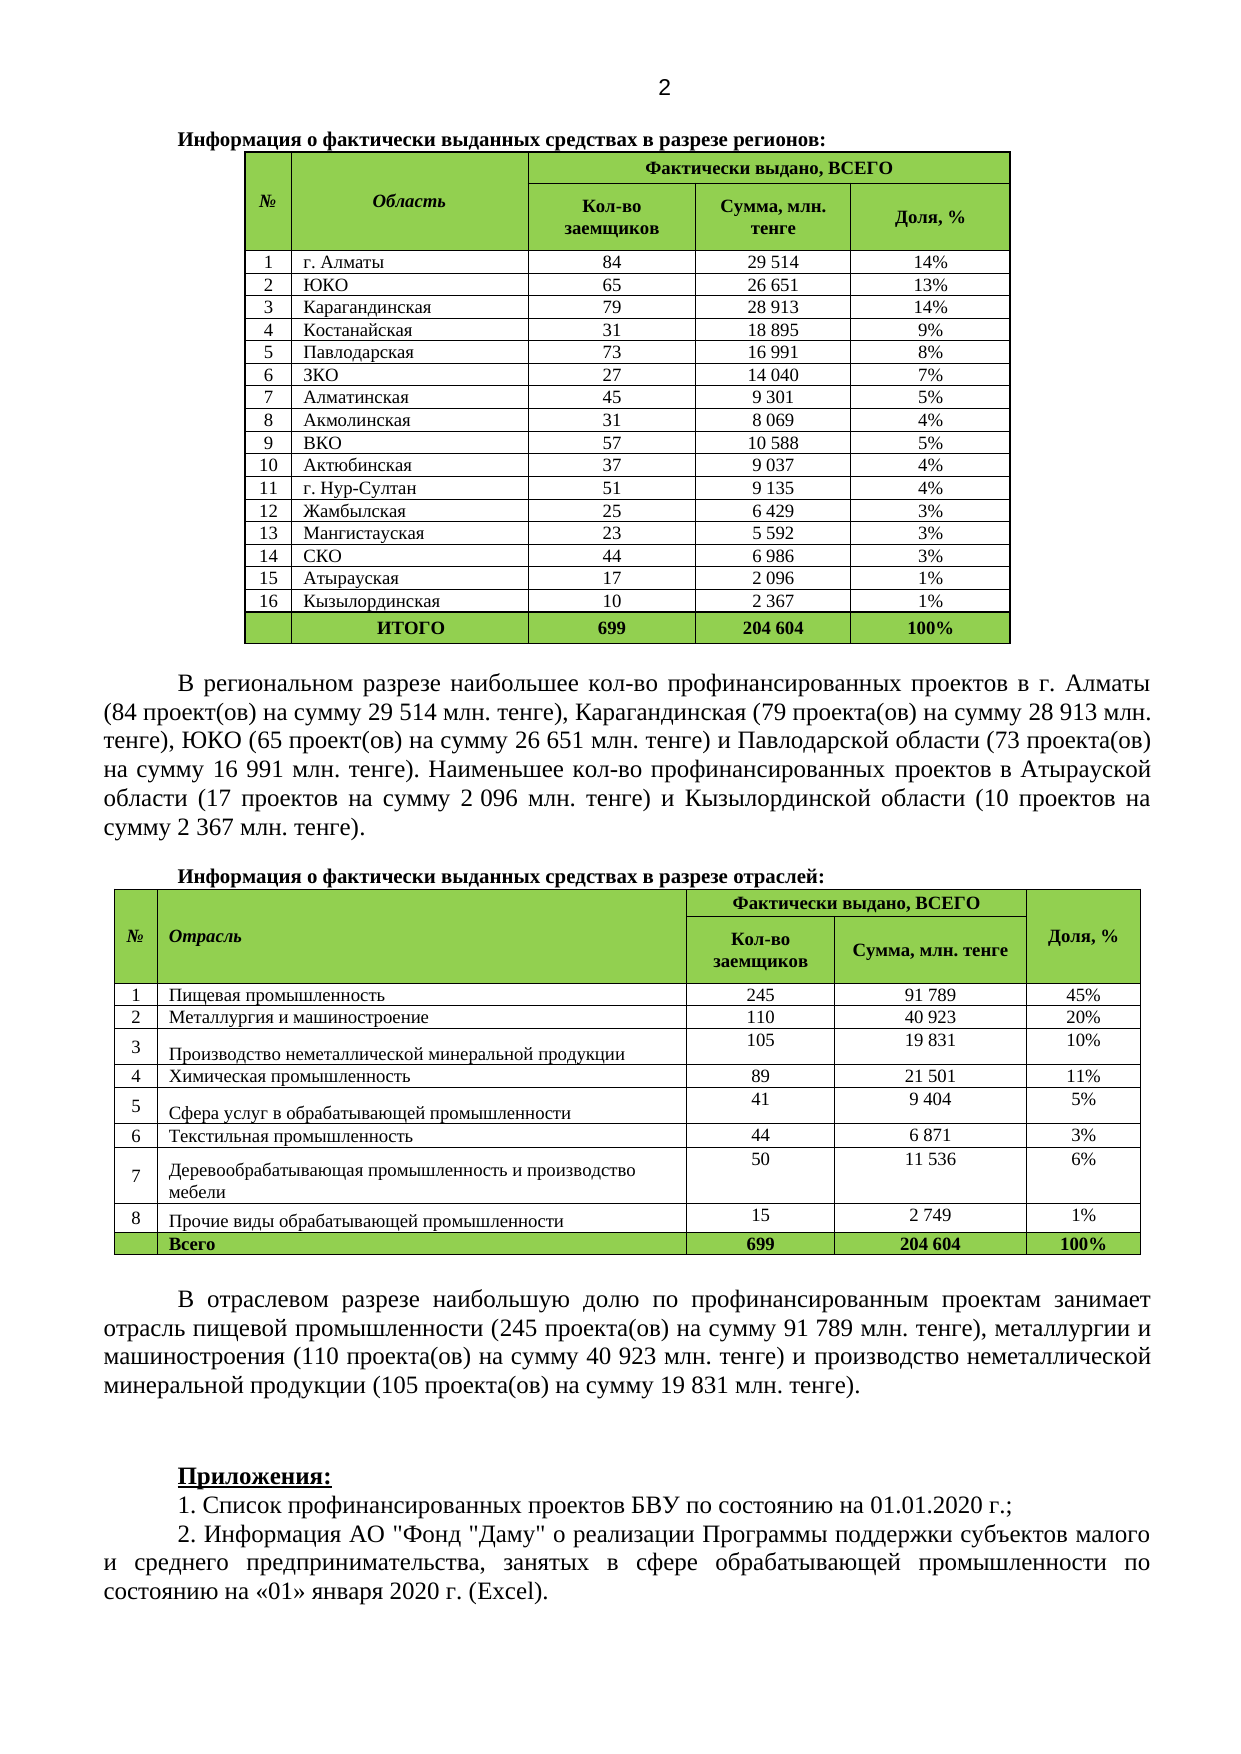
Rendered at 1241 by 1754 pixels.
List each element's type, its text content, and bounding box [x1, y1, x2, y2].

table_cell 84 [529, 251, 695, 272]
table_cell Костанайская [292, 319, 528, 340]
table_cell Жамбылская [292, 500, 528, 521]
table_cell 6 429 [696, 500, 850, 521]
table_cell 21 501 [835, 1065, 1026, 1087]
table_cell 91 789 [835, 984, 1026, 1005]
table_cell 3% [851, 522, 1009, 544]
table_cell 13% [851, 274, 1009, 295]
table_cell 45% [1027, 984, 1140, 1005]
table_cell 26 651 [696, 274, 850, 295]
table_cell 50 [687, 1148, 834, 1202]
table_cell Атырауская [292, 567, 528, 589]
table_cell 15 [246, 567, 291, 589]
table_cell Кол-во заемщиков [687, 917, 834, 983]
table_cell 15 [687, 1204, 834, 1232]
table_cell 4 [246, 319, 291, 340]
table_cell 25 [529, 500, 695, 521]
table_cell 8 069 [696, 409, 850, 431]
table_cell 1 [115, 984, 157, 1005]
table_cell Сфера услуг в обрабатывающей промышленности [158, 1088, 686, 1123]
table_cell 28 913 [696, 296, 850, 318]
table_cell 65 [529, 274, 695, 295]
table_cell 14% [851, 296, 1009, 318]
table_cell 1% [851, 567, 1009, 589]
table_cell Металлургия и машиностроение [158, 1006, 686, 1028]
table_cell 5 [115, 1088, 157, 1123]
table_cell 5% [851, 432, 1009, 453]
table_cell [115, 1233, 157, 1254]
table_cell 73 [529, 341, 695, 363]
text 1. Список профинансированных проектов БВУ по состоянию на 01.01.2020 г.; [103, 1490, 1152, 1519]
table_cell 31 [529, 409, 695, 431]
table_cell 7 [115, 1148, 157, 1202]
table_cell 3% [851, 545, 1009, 566]
table_cell 57 [529, 432, 695, 453]
table_cell 19 831 [835, 1029, 1026, 1064]
table_cell 79 [529, 296, 695, 318]
table_cell 5% [1027, 1088, 1140, 1123]
table_cell 23 [529, 522, 695, 544]
table_cell Павлодарская [292, 341, 528, 363]
table_cell 10 [246, 454, 291, 476]
table_cell 6 986 [696, 545, 850, 566]
table_cell 699 [529, 613, 695, 643]
table_cell 17 [529, 567, 695, 589]
table_cell 6 [115, 1124, 157, 1147]
text В региональном разрезе наибольшее кол-во профинансированных проектов в г. Алматы (84 проект(ов) на сумму 29 514 млн. тенге), Карагандинская (79 проекта(ов) на сумму 28 913 млн. тенге), ЮКО (65 проект(ов) на сумму 26 651 млн. тенге) и Павлодарской области (73 проекта(ов) на сумму 16 991 млн. тенге). Наименьшее кол-во профинансированных проектов в Атырауской области (17 проектов на сумму 2 096 млн. тенге) и Кызылординской области (10 проектов на сумму 2 367 млн. тенге). [103, 668, 1152, 840]
table_cell Карагандинская [292, 296, 528, 318]
text Информация о фактически выданных средствах в разрезе отраслей: [103, 864, 1152, 888]
table_cell 204 604 [696, 613, 850, 643]
table_cell ЮКО [292, 274, 528, 295]
table_cell 699 [687, 1233, 834, 1254]
table_cell 8 [246, 409, 291, 431]
table_cell 1 [246, 251, 291, 272]
table_cell 4% [851, 409, 1009, 431]
table_cell [246, 613, 291, 643]
table_header № [246, 153, 291, 250]
table_cell 5 [246, 341, 291, 363]
table_cell 44 [687, 1124, 834, 1147]
table_cell 20% [1027, 1006, 1140, 1028]
table_cell Кызылординская [292, 590, 528, 611]
table_cell 2 096 [696, 567, 850, 589]
table_cell 2 [115, 1006, 157, 1028]
table_header Фактически выдано, ВСЕГО [529, 153, 1009, 183]
table_cell 9 301 [696, 386, 850, 408]
table_cell 14% [851, 251, 1009, 272]
table_cell Акмолинская [292, 409, 528, 431]
table_cell Мангистауская [292, 522, 528, 544]
table_cell 6% [1027, 1148, 1140, 1202]
text 2. Информация АО "Фонд "Даму" о реализации Программы поддержки субъектов малого и среднего предпринимательства, занятых в сфере обрабатывающей промышленности по состоянию на «01» января 2020 г. (Excel). [103, 1519, 1152, 1605]
table_cell 1% [1027, 1204, 1140, 1232]
table_cell 29 514 [696, 251, 850, 272]
table_cell 9 135 [696, 477, 850, 498]
table_cell Алматинская [292, 386, 528, 408]
table_cell 18 895 [696, 319, 850, 340]
table_cell 11 [246, 477, 291, 498]
table_cell 10 [529, 590, 695, 611]
table_cell Сумма, млн. тенге [696, 184, 850, 250]
table_cell 9 [246, 432, 291, 453]
table_cell 44 [529, 545, 695, 566]
table_cell 27 [529, 364, 695, 385]
table_cell Кол-во заемщиков [529, 184, 695, 250]
table_cell 3% [851, 500, 1009, 521]
table_cell 9% [851, 319, 1009, 340]
table_cell 8 [115, 1204, 157, 1232]
table_cell 204 604 [835, 1233, 1026, 1254]
table_cell 11 536 [835, 1148, 1026, 1202]
table_cell 100% [1027, 1233, 1140, 1254]
table_cell 13 [246, 522, 291, 544]
table_cell 3% [1027, 1124, 1140, 1147]
text Приложения: [103, 1461, 1152, 1490]
table_cell 89 [687, 1065, 834, 1087]
table_cell 41 [687, 1088, 834, 1123]
table_cell 16 [246, 590, 291, 611]
table_cell 245 [687, 984, 834, 1005]
table_cell ИТОГО [292, 613, 528, 643]
table_cell 12 [246, 500, 291, 521]
table_cell 11% [1027, 1065, 1140, 1087]
table_header Фактически выдано, ВСЕГО [687, 890, 1026, 916]
table_cell Всего [158, 1233, 686, 1254]
table_cell 7 [246, 386, 291, 408]
table_cell 3 [246, 296, 291, 318]
table_header Область [292, 153, 528, 250]
table_cell 14 040 [696, 364, 850, 385]
table_cell 110 [687, 1006, 834, 1028]
table_cell 2 [246, 274, 291, 295]
text Информация о фактически выданных средствах в разрезе регионов: [103, 127, 1152, 151]
text В отраслевом разрезе наибольшую долю по профинансированным проектам занимает отрасль пищевой промышленности (245 проекта(ов) на сумму 91 789 млн. тенге), металлургии и машиностроения (110 проекта(ов) на сумму 40 923 млн. тенге) и производство неметаллической минеральной продукции (105 проекта(ов) на сумму 19 831 млн. тенге). [103, 1284, 1152, 1399]
table_cell 4 [115, 1065, 157, 1087]
table_cell Химическая промышленность [158, 1065, 686, 1087]
table_cell СКО [292, 545, 528, 566]
table_header Доля, % [1027, 890, 1140, 983]
table_cell 100% [851, 613, 1009, 643]
table_cell 10 588 [696, 432, 850, 453]
table_cell Прочие виды обрабатывающей промышленности [158, 1204, 686, 1232]
table_header Отрасль [158, 890, 686, 983]
table_cell ЗКО [292, 364, 528, 385]
table_cell г. Нур-Султан [292, 477, 528, 498]
table_cell Актюбинская [292, 454, 528, 476]
table_cell 2 749 [835, 1204, 1026, 1232]
table_cell 7% [851, 364, 1009, 385]
table_cell ВКО [292, 432, 528, 453]
table_header № [115, 890, 157, 983]
table_cell Сумма, млн. тенге [835, 917, 1026, 983]
table_cell 5% [851, 386, 1009, 408]
table_cell 4% [851, 477, 1009, 498]
table_cell 9 404 [835, 1088, 1026, 1123]
table_cell Пищевая промышленность [158, 984, 686, 1005]
table_cell 9 037 [696, 454, 850, 476]
table_cell 6 [246, 364, 291, 385]
table_cell 1% [851, 590, 1009, 611]
table_cell 51 [529, 477, 695, 498]
table_cell 5 592 [696, 522, 850, 544]
table_cell Текстильная промышленность [158, 1124, 686, 1147]
table_cell 40 923 [835, 1006, 1026, 1028]
table_cell Доля, % [851, 184, 1009, 250]
table_cell Деревообрабатывающая промышленность и производство мебели [158, 1148, 686, 1202]
table_cell 31 [529, 319, 695, 340]
table_cell 6 871 [835, 1124, 1026, 1147]
table_cell 37 [529, 454, 695, 476]
table_cell 14 [246, 545, 291, 566]
table_cell г. Алматы [292, 251, 528, 272]
table_cell 45 [529, 386, 695, 408]
table_cell 105 [687, 1029, 834, 1064]
table_cell 8% [851, 341, 1009, 363]
table_cell 16 991 [696, 341, 850, 363]
table_cell Производство неметаллической минеральной продукции [158, 1029, 686, 1064]
table_cell 4% [851, 454, 1009, 476]
table_cell 2 367 [696, 590, 850, 611]
table_cell 3 [115, 1029, 157, 1064]
table_cell 10% [1027, 1029, 1140, 1064]
